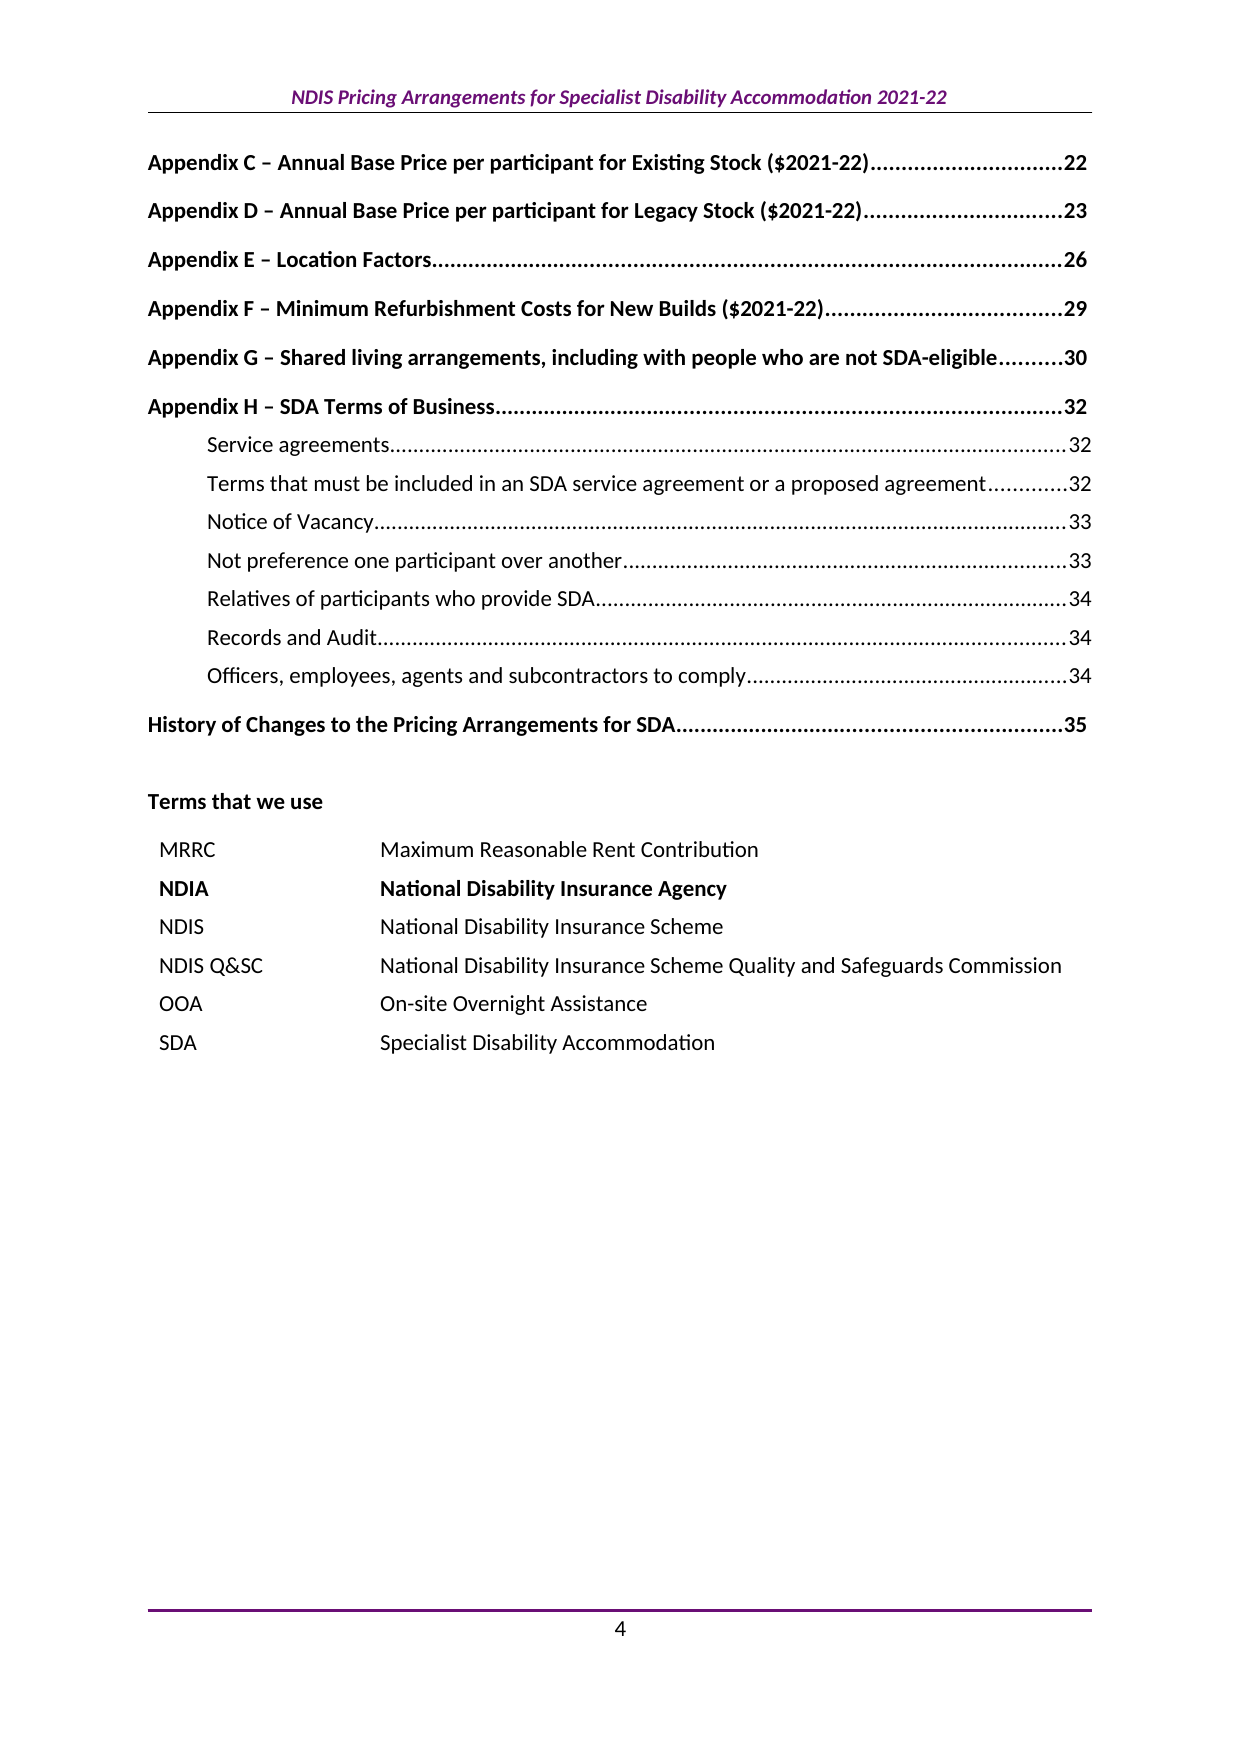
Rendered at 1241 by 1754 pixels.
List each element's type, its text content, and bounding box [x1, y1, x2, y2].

table_header MRRC [148, 825, 369, 864]
table_cell NDIA [148, 864, 369, 902]
table_cell National Disability Insurance Scheme Quality and Safeguards Commission [369, 941, 1087, 979]
table_cell SDA [148, 1018, 369, 1056]
table_cell OOA [148, 979, 369, 1017]
table_header Maximum Reasonable Rent Contribution [369, 825, 1087, 864]
table_cell National Disability Insurance Agency [369, 864, 1087, 902]
table_cell Specialist Disability Accommodation [369, 1018, 1087, 1056]
text Terms that we use [148, 787, 1092, 815]
table_cell National Disability Insurance Scheme [369, 902, 1087, 941]
table_cell NDIS Q&SC [148, 941, 369, 979]
table_cell On-site Overnight Assistance [369, 979, 1087, 1017]
table_cell NDIS [148, 902, 369, 941]
